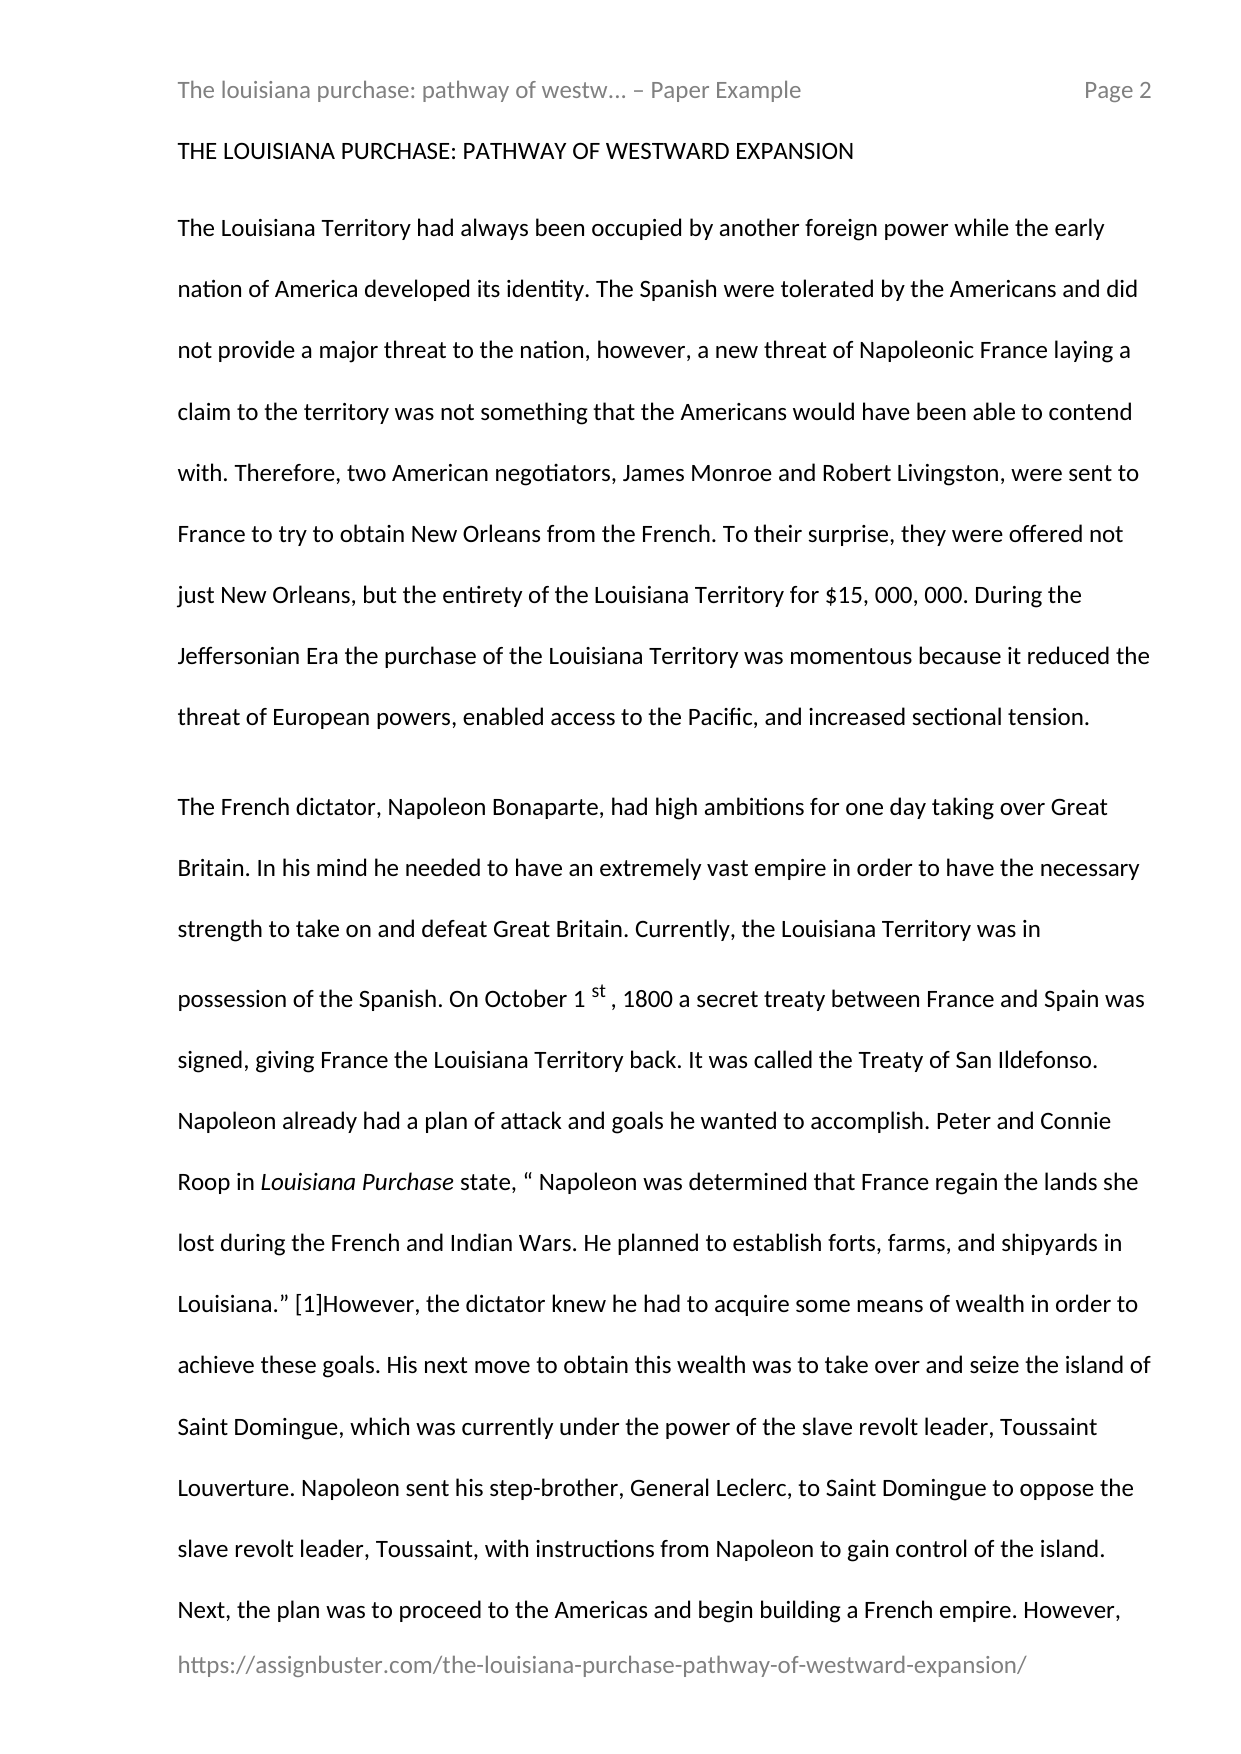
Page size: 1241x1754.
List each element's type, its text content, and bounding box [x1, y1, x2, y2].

text THE LOUISIANA PURCHASE: PATHWAY OF WESTWARD EXPANSION [177, 135, 1152, 165]
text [177, 791, 1152, 1624]
text The Louisiana Territory had always been occupied by another foreign power while the early nation of America developed its identity. The Spanish were tolerated by the Americans and did not provide a major threat to the nation, however, a new threat of Napoleonic France laying a claim to the territory was not something that the Americans would have been able to contend with. Therefore, two American negotiators, James Monroe and Robert Livingston, were sent to France to try to obtain New Orleans from the French. To their surprise, they were offered not just New Orleans, but the entirety of the Louisiana Territory for $15, 000, 000. During the Jeffersonian Era the purchase of the Louisiana Territory was momentous because it reduced the threat of European powers, enabled access to the Pacific, and increased sectional tension. [177, 212, 1152, 731]
